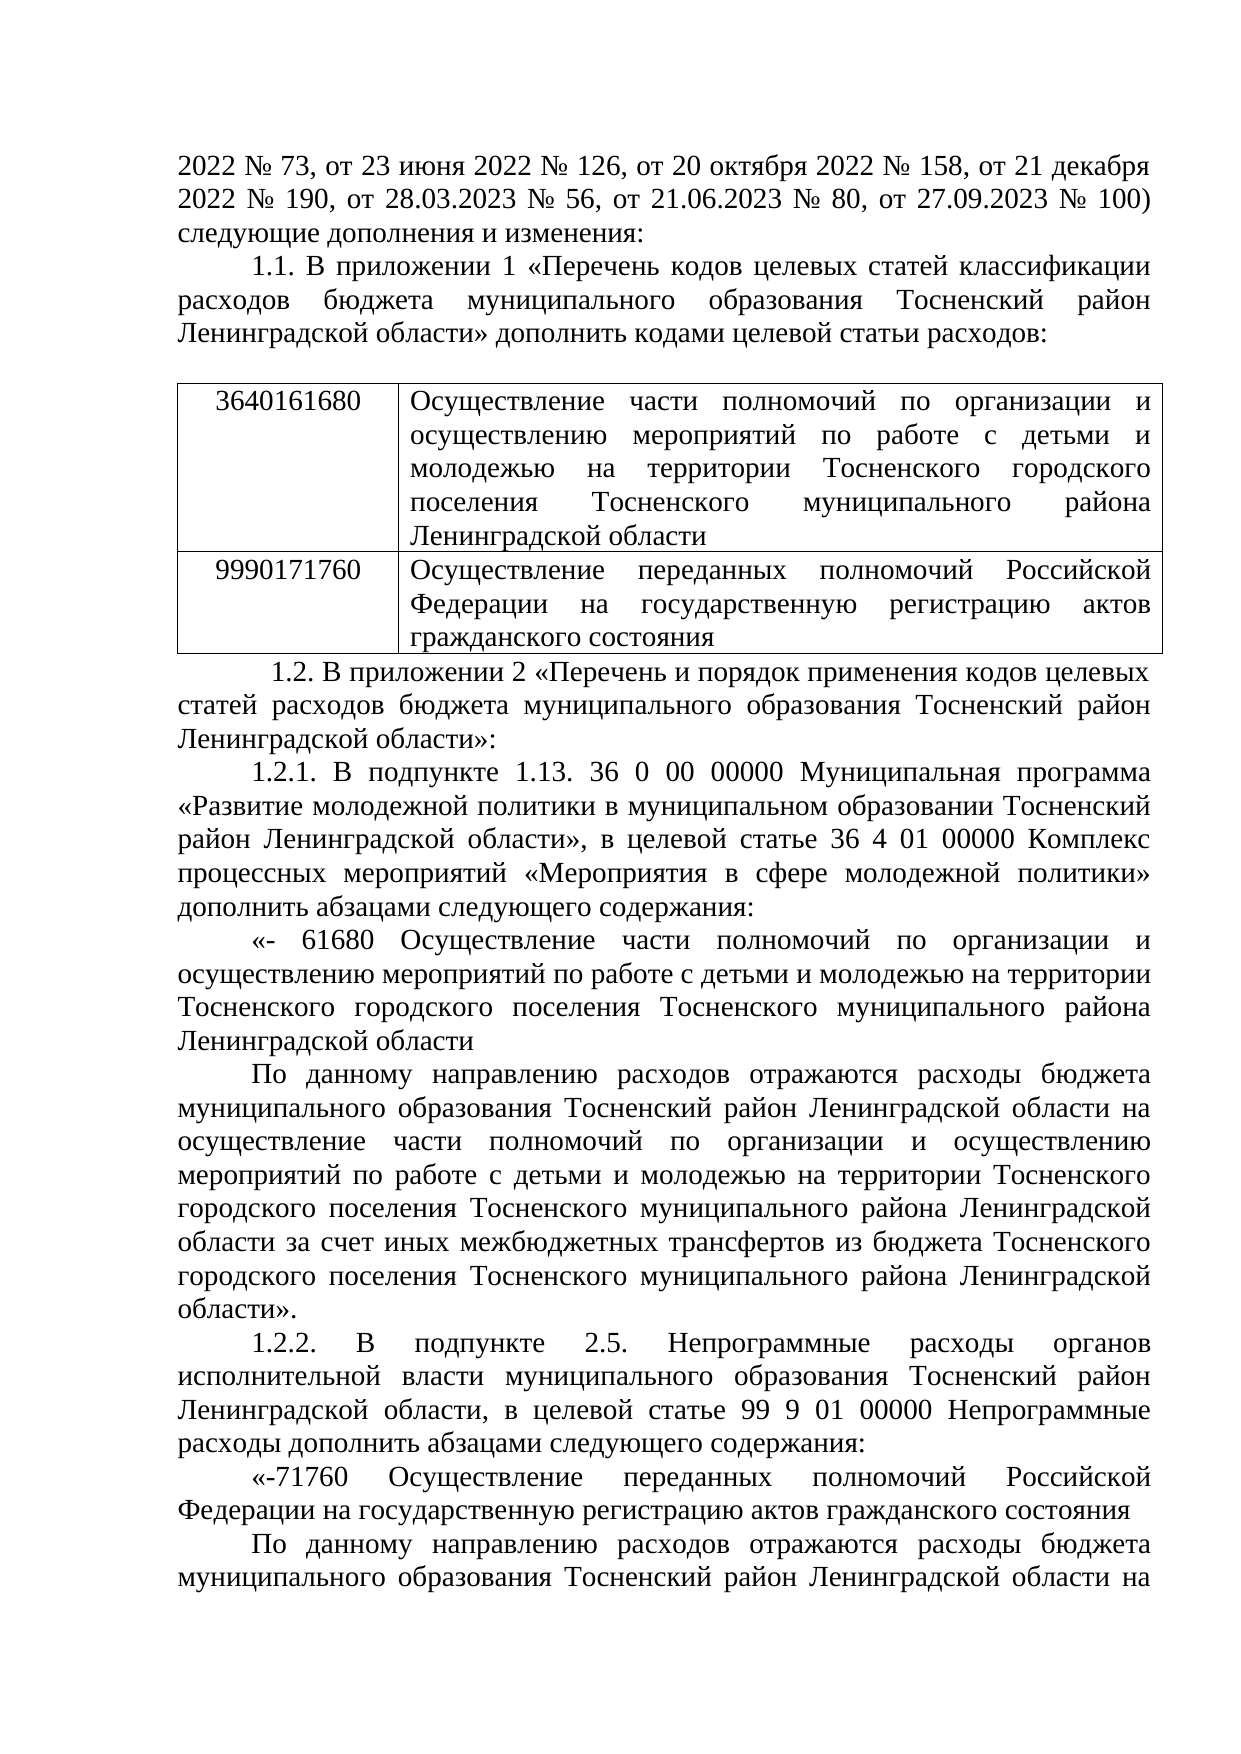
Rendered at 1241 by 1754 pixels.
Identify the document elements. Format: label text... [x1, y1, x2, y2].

text 1.2. В приложении 2 «Перечень и порядок применения кодов целевых статей расходов бюджета муниципального образования Тосненский район Ленинградской области»: [177, 654, 1152, 754]
text 1.2.2. В подпункте 2.5. Непрограммные расходы органов исполнительной власти муниципального образования Тосненский район Ленинградской области, в целевой статье 99 9 01 00000 Непрограммные расходы дополнить абзацами следующего содержания: [177, 1325, 1152, 1459]
text 1.1. В приложении 1 «Перечень кодов целевых статей классификации расходов бюджета муниципального образования Тосненский район Ленинградской области» дополнить кодами целевой статьи расходов: [177, 248, 1152, 349]
table_cell 9990171760 [178, 552, 398, 653]
table_cell Осуществление переданных полномочий Российской Федерации на государственную регистрацию актов гражданского состояния [399, 552, 1162, 653]
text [177, 1526, 1152, 1593]
table_header 3640161680 [178, 384, 398, 551]
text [177, 148, 1152, 248]
text По данному направлению расходов отражаются расходы бюджета муниципального образования Тосненский район Ленинградской области на осуществление части полномочий по организации и осуществлению мероприятий по работе с детьми и молодежью на территории Тосненского городского поселения Тосненского муниципального района Ленинградской области за счет иных межбюджетных трансфертов из бюджета Тосненского городского поселения Тосненского муниципального района Ленинградской области». [177, 1056, 1152, 1325]
table_header Осуществление части полномочий по организации и осуществлению мероприятий по работе с детьми и молодежью на территории Тосненского городского поселения Тосненского муниципального района Ленинградской области [399, 384, 1162, 551]
text «- 61680 Осуществление части полномочий по организации и осуществлению мероприятий по работе с детьми и молодежью на территории Тосненского городского поселения Тосненского муниципального района Ленинградской области [177, 922, 1152, 1056]
text «-71760 Осуществление переданных полномочий Российской Федерации на государственную регистрацию актов гражданского состояния [177, 1459, 1152, 1526]
text 1.2.1. В подпункте 1.13. 36 0 00 00000 Муниципальная программа «Развитие молодежной политики в муниципальном образовании Тосненский район Ленинградской области», в целевой статье 36 4 01 00000 Комплекс процессных мероприятий «Мероприятия в сфере молодежной политики» дополнить абзацами следующего содержания: [177, 754, 1152, 922]
